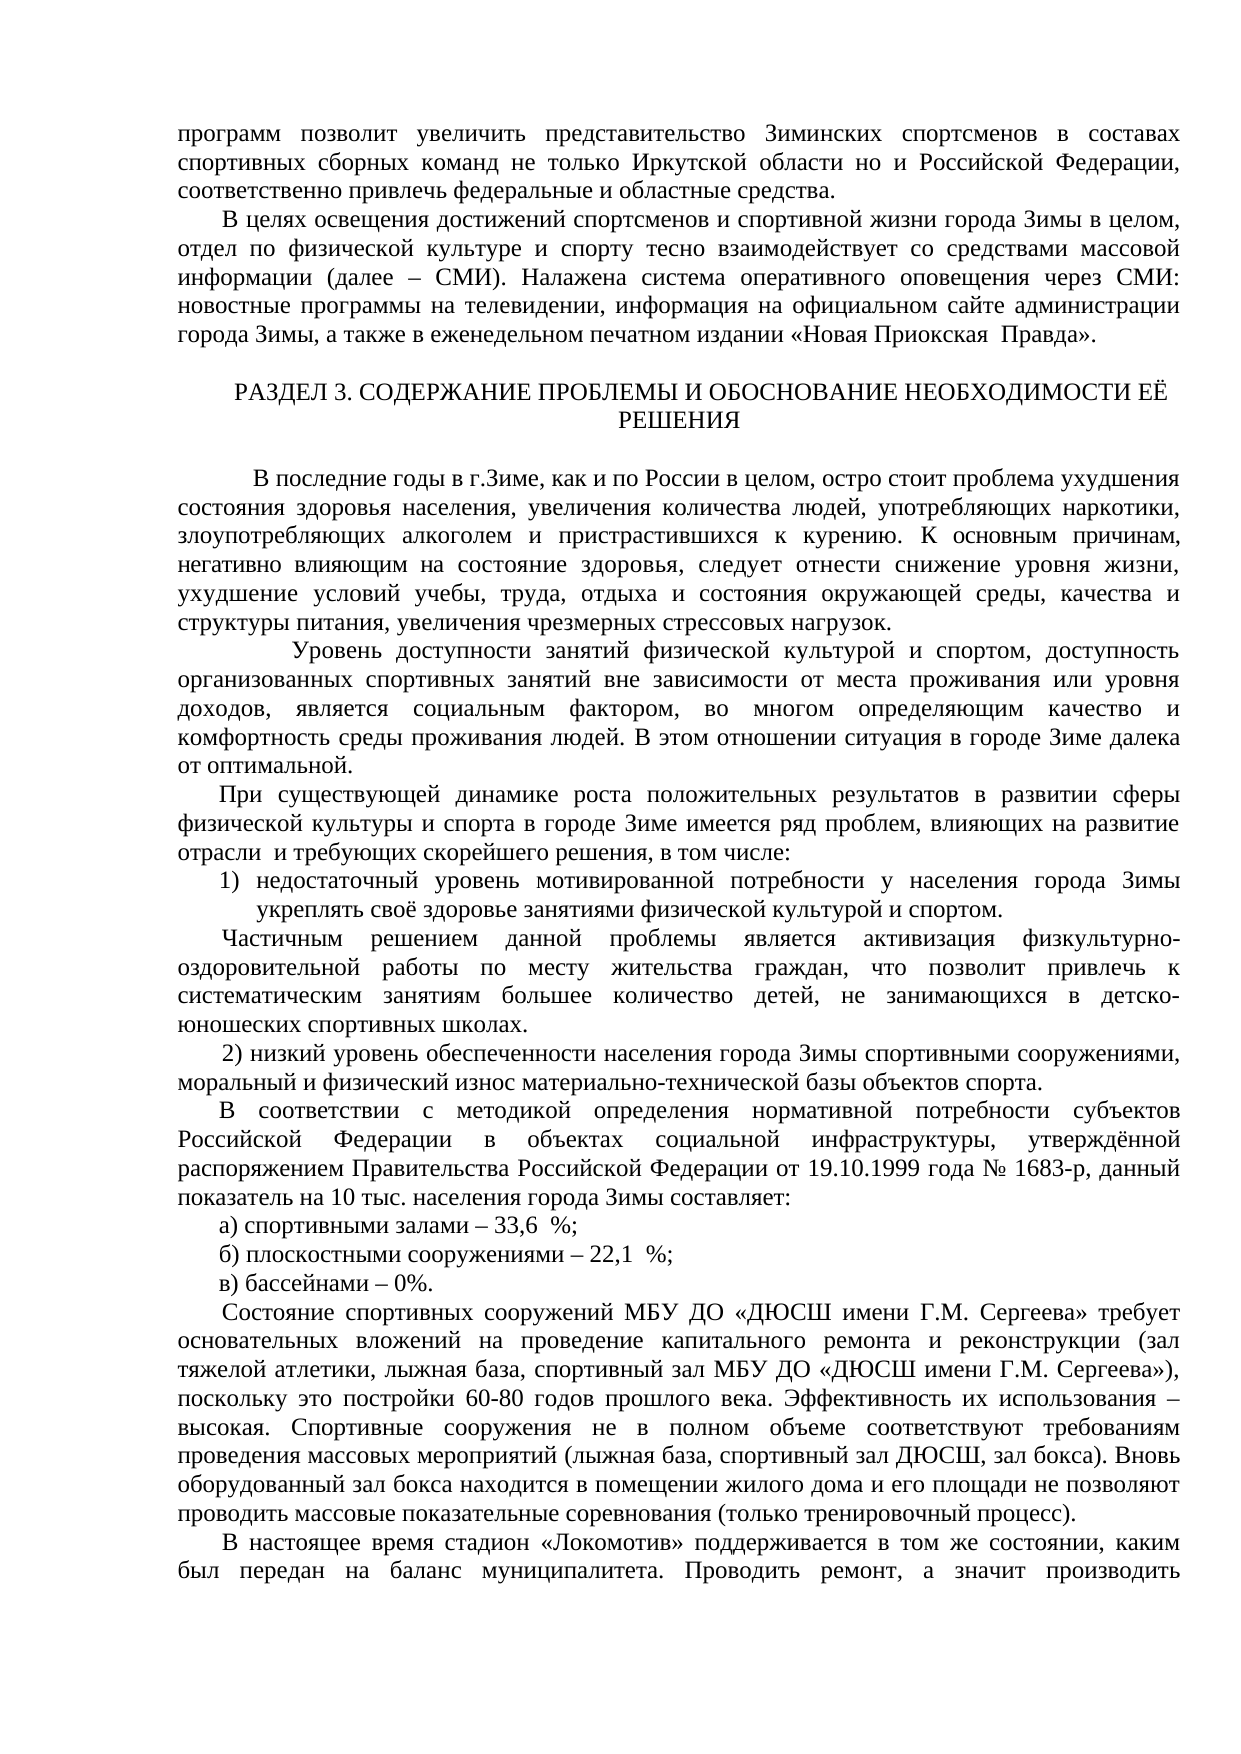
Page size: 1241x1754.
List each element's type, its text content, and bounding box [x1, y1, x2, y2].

text в) бассейнами – 0%. [177, 1268, 1181, 1297]
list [177, 118, 1181, 204]
text В целях освещения достижений спортсменов и спортивной жизни города Зимы в целом, отдел по физической культуре и спорту тесно взаимодействует со средствами массовой информации (далее – СМИ). Налажена система оперативного оповещения через СМИ: новостные программы на телевидении, информация на официальном сайте администрации города Зимы, а также в еженедельном печатном издании «Новая Приокская Правда». [177, 204, 1181, 348]
text Уровень доступности занятий физической культурой и спортом, доступность организованных спортивных занятий вне зависимости от места проживания или уровня доходов, является социальным фактором, во многом определяющим качество и комфортность среды проживания людей. В этом отношении ситуация в городе Зиме далека от оптимальной. [177, 636, 1181, 779]
text В соответствии с методикой определения нормативной потребности субъектов Российской Федерации в объектах социальной инфраструктуры, утверждённой распоряжением Правительства Российской Федерации от 19.10.1999 года № 1683-р, данный показатель на 10 тыс. населения города Зимы составляет: [177, 1096, 1181, 1211]
text В последние годы в г.Зиме, как и по России в целом, остро стоит проблема ухудшения состояния здоровья населения, увеличения количества людей, употребляющих наркотики, злоупотребляющих алкоголем и пристрастившихся к курению. К основным причинам, негативно влияющим на состояние здоровья, следует отнести снижение уровня жизни, ухудшение условий учебы, труда, отдыха и состояния окружающей среды, качества и структуры питания, увеличения чрезмерных стрессовых нагрузок. [177, 463, 1181, 636]
list недостаточный уровень мотивированной потребности у населения города Зимы укреплять своё здоровье занятиями физической культурой и спортом. [218, 866, 1181, 923]
text б) плоскостными сооружениями – 22,1 %; [177, 1239, 1181, 1268]
list 2) низкий уровень обеспеченности населения города Зимы спортивными сооружениями, моральный и физический износ материально-технической базы объектов спорта. [177, 1038, 1181, 1096]
text При существующей динамике роста положительных результатов в развитии сферы физической культуры и спорта в городе Зиме имеется ряд проблем, влияющих на развитие отрасли и требующих скорейшего решения, в том числе: [177, 779, 1181, 866]
text а) спортивными залами – 33,6 %; [177, 1211, 1181, 1239]
list Частичным решением данной проблемы является активизация физкультурно-оздоровительной работы по месту жительства граждан, что позволит привлечь к систематическим занятиям большее количество детей, не занимающихся в детско-юношеских спортивных школах. [177, 923, 1181, 1038]
list РАЗДЕЛ 3. СОДЕРЖАНИЕ ПРОБЛЕМЫ И ОБОСНОВАНИЕ НЕОБХОДИМОСТИ ЕЁ РЕШЕНИЯ [177, 377, 1181, 434]
list Состояние спортивных сооружений МБУ ДО «ДЮСШ имени Г.М. Сергеева» требует основательных вложений на проведение капитального ремонта и реконструкции (зал тяжелой атлетики, лыжная база, спортивный зал МБУ ДО «ДЮСШ имени Г.М. Сергеева»), поскольку это постройки 60-80 годов прошлого века. Эффективность их использования – высокая. Спортивные сооружения не в полном объеме соответствуют требованиям проведения массовых мероприятий (лыжная база, спортивный зал ДЮСШ, зал бокса). Вновь оборудованный зал бокса находится в помещении жилого дома и его площади не позволяют проводить массовые показательные соревнования (только тренировочный процесс). [177, 1297, 1181, 1527]
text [177, 1527, 1181, 1584]
